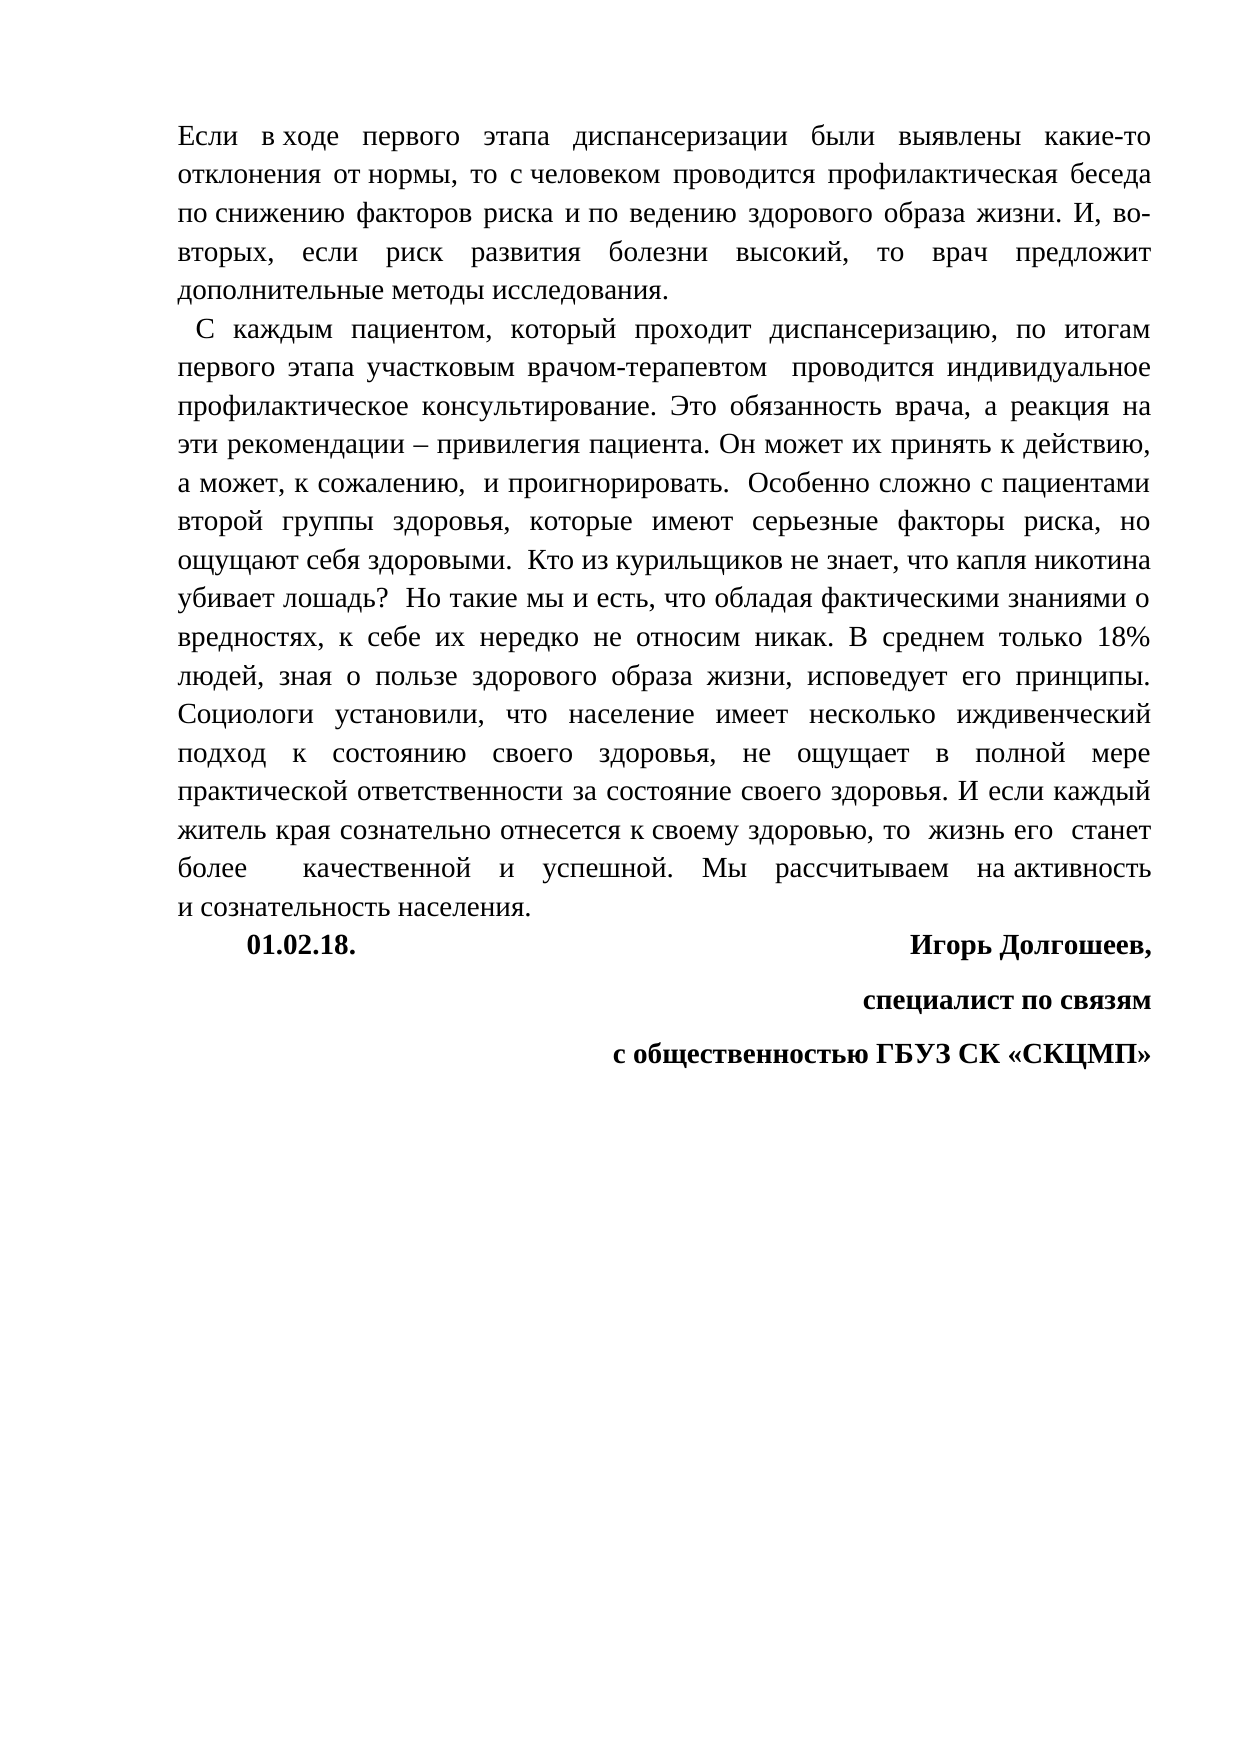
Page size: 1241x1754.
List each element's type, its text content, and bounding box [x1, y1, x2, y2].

text Если в ходе первого этапа диспансеризации были выявлены какие-то отклонения от нормы, то с человеком проводится профилактическая беседа по снижению факторов риска и по ведению здорового образа жизни. И, во-вторых, если риск развития болезни высокий, то врач предложит дополнительные методы исследования. [177, 118, 1152, 306]
text С каждым пациентом, который проходит диспансеризацию, по итогам первого этапа участковым врачом-терапевтом проводится индивидуальное профилактическое консультирование. Это обязанность врача, а реакция на эти рекомендации – привилегия пациента. Он может их принять к действию, а может, к сожалению, и проигнорировать. Особенно сложно с пациентами второй группы здоровья, которые имеют серьезные факторы риска, но ощущают себя здоровыми. Кто из курильщиков не знает, что капля никотина убивает лошадь? Но такие мы и есть, что обладая фактическими знаниями о вредностях, к себе их нередко не относим никак. В среднем только 18% людей, зная о пользе здорового образа жизни, исповедует его принципы. Социологи установили, что население имеет несколько иждивенческий подход к состоянию своего здоровья, не ощущает в полной мере практической ответственности за состояние своего здоровья. И если каждый житель края сознательно отнесется к своему здоровью, то жизнь его станет более качественной и успешной. Мы рассчитываем на активность и сознательность населения. [177, 311, 1152, 922]
text 01.02.18. Игорь Долгошеев, [177, 927, 1152, 961]
text специалист по связям [177, 982, 1152, 1015]
text с общественностью ГБУЗ СК «СКЦМП» [177, 1036, 1152, 1070]
